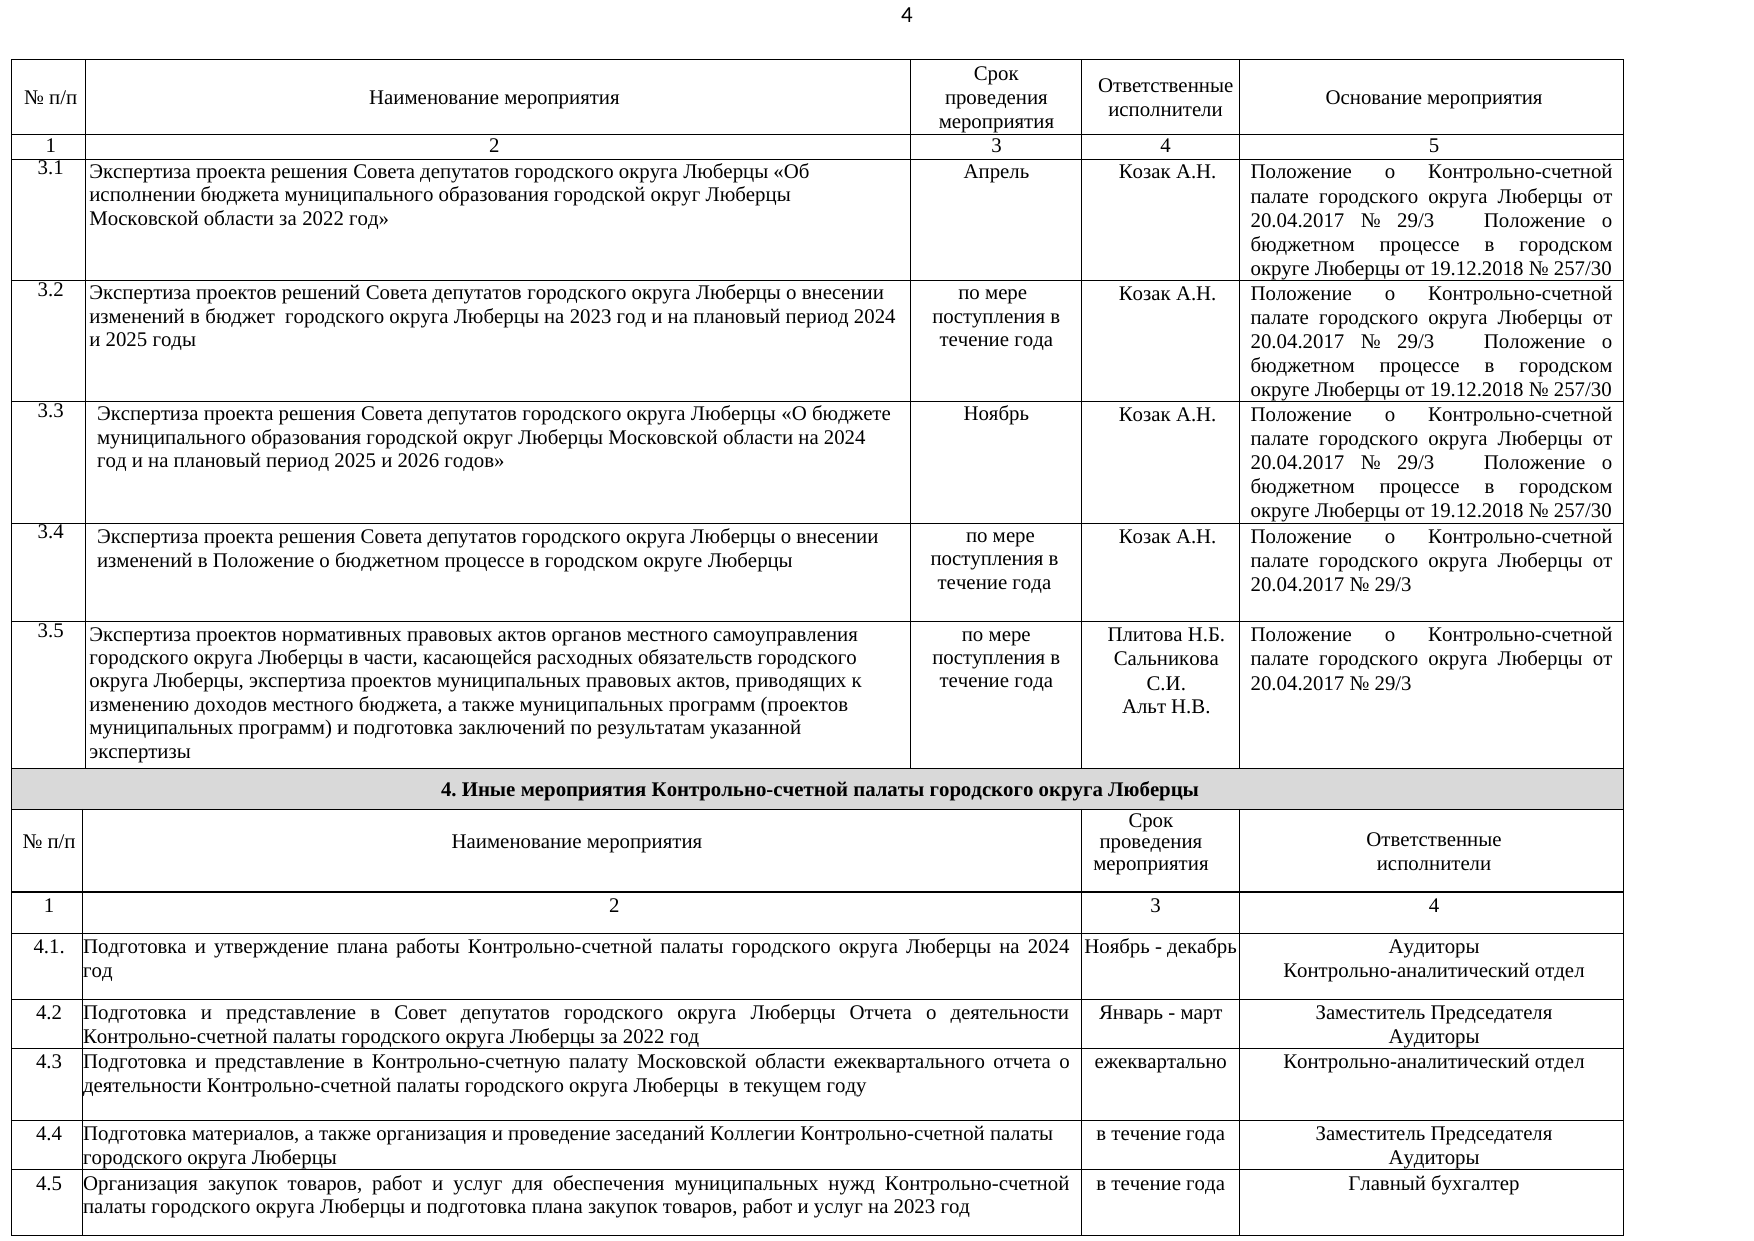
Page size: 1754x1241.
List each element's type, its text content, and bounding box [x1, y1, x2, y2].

table_cell Плитова Н.Б. Сальникова С.И. Альт Н.В. [1082, 622, 1239, 767]
table_cell Экспертиза проекта решения Совета депутатов городского округа Люберцы «Об исполнении бюджета муниципального образования городской округ Люберцы Московской области за 2022 год» [86, 160, 910, 280]
table_cell Подготовка материалов, а также организация и проведение заседаний Коллегии Контрольно-счетной палаты городского округа Люберцы [83, 1121, 1081, 1169]
table_cell Заместитель Председателя Аудиторы [1240, 1121, 1623, 1169]
table_cell Козак А.Н. [1082, 281, 1239, 401]
table_cell Главный бухгалтер [1240, 1170, 1623, 1235]
table_cell Положение о Контрольно-счетной палате городского округа Люберцы от 20.04.2017 № 29/3 Положение о бюджетном процессе в городском округе Люберцы от 19.12.2018 № 257/30 [1240, 160, 1623, 280]
table_cell в течение года [1082, 1121, 1239, 1169]
table_cell Январь - март [1082, 1000, 1239, 1048]
table_cell 4 [1082, 135, 1239, 158]
table_cell Срок проведения мероприятия [911, 60, 1081, 134]
table_cell Наименование мероприятия [83, 810, 1081, 891]
table_cell 3.5 [12, 622, 85, 767]
table_cell 4.4 [12, 1121, 82, 1169]
table_cell 4.1. [12, 934, 82, 999]
table_cell 3.1 [12, 160, 85, 280]
table_cell Наименование мероприятия [86, 60, 910, 134]
table_cell Козак А.Н. [1082, 402, 1239, 522]
table_cell Заместитель Председателя Аудиторы [1240, 1000, 1623, 1048]
table_cell Экспертиза проектов нормативных правовых актов органов местного самоуправления городского округа Люберцы в части, касающейся расходных обязательств городского округа Люберцы, экспертиза проектов муниципальных правовых актов, приводящих к изменению доходов местного бюджета, а также муниципальных программ (проектов муниципальных программ) и подготовка заключений по результатам указанной экспертизы [86, 622, 910, 767]
table_cell Экспертиза проектов решений Совета депутатов городского округа Люберцы о внесении изменений в бюджет городского округа Люберцы на 2023 год и на плановый период 2024 и 2025 годы [86, 281, 910, 401]
table_cell 2 [83, 893, 1081, 933]
table_cell по мере поступления в течение года [911, 524, 1081, 621]
table_cell Подготовка и представление в Контрольно-счетную палату Московской области ежеквартального отчета о деятельности Контрольно-счетной палаты городского округа Люберцы в текущем году [83, 1049, 1081, 1120]
table_cell Ноябрь [911, 402, 1081, 522]
table_cell Основание мероприятия [1240, 60, 1623, 134]
table_cell 5 [1240, 135, 1623, 158]
table_cell ежеквартально [1082, 1049, 1239, 1120]
table_cell 4.5 [12, 1170, 82, 1235]
table_cell 2 [86, 135, 910, 158]
table_cell в течение года [1082, 1170, 1239, 1235]
table_cell Контрольно-аналитический отдел [1240, 1049, 1623, 1120]
table_cell Положение о Контрольно-счетной палате городского округа Люберцы от 20.04.2017 № 29/3 Положение о бюджетном процессе в городском округе Люберцы от 19.12.2018 № 257/30 [1240, 402, 1623, 522]
table_cell Срок проведения мероприятия [1082, 810, 1239, 891]
table_cell Козак А.Н. [1082, 524, 1239, 621]
table_cell Ноябрь - декабрь [1082, 934, 1239, 999]
table_cell по мере поступления в течение года [911, 622, 1081, 767]
table_cell 4.2 [12, 1000, 82, 1048]
table_cell Апрель [911, 160, 1081, 280]
table_cell 3.2 [12, 281, 85, 401]
table_cell Подготовка и утверждение плана работы Контрольно-счетной палаты городского округа Люберцы на 2024 год [83, 934, 1081, 999]
table_cell 1 [12, 135, 85, 158]
table_cell 3.3 [12, 402, 85, 522]
table_cell № п/п [12, 810, 82, 891]
table_cell 1 [12, 893, 82, 933]
table_cell Организация закупок товаров, работ и услуг для обеспечения муниципальных нужд Контрольно-счетной палаты городского округа Люберцы и подготовка плана закупок товаров, работ и услуг на 2023 год [83, 1170, 1081, 1235]
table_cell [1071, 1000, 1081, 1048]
table_cell Аудиторы Контрольно-аналитический отдел [1240, 934, 1623, 999]
table_cell Положение о Контрольно-счетной палате городского округа Люберцы от 20.04.2017 № 29/3 Положение о бюджетном процессе в городском округе Люберцы от 19.12.2018 № 257/30 [1240, 281, 1623, 401]
table_cell 4 [1240, 893, 1623, 933]
table_cell 4.3 [12, 1049, 82, 1120]
table_cell по мере поступления в течение года [911, 281, 1081, 401]
table_cell 3.4 [12, 524, 85, 621]
table_cell Экспертиза проекта решения Совета депутатов городского округа Люберцы о внесении изменений в Положение о бюджетном процессе в городском округе Люберцы [86, 524, 910, 621]
table_cell Ответственные исполнители [1082, 60, 1239, 134]
table_cell 3 [911, 135, 1081, 158]
table_cell 4. Иные мероприятия Контрольно-счетной палаты городского округа Люберцы [12, 769, 1623, 809]
table_cell Положение о Контрольно-счетной палате городского округа Люберцы от 20.04.2017 № 29/3 [1240, 622, 1623, 767]
table_cell Положение о Контрольно-счетной палате городского округа Люберцы от 20.04.2017 № 29/3 [1240, 524, 1623, 621]
table_cell Козак А.Н. [1082, 160, 1239, 280]
table_cell 3 [1082, 893, 1239, 933]
table_cell Ответственные исполнители [1240, 810, 1623, 891]
table_cell Экспертиза проекта решения Совета депутатов городского округа Люберцы «О бюджете муниципального образования городской округ Люберцы Московской области на 2024 год и на плановый период 2025 и 2026 годов» [86, 402, 910, 522]
table_cell № п/п [12, 60, 85, 134]
